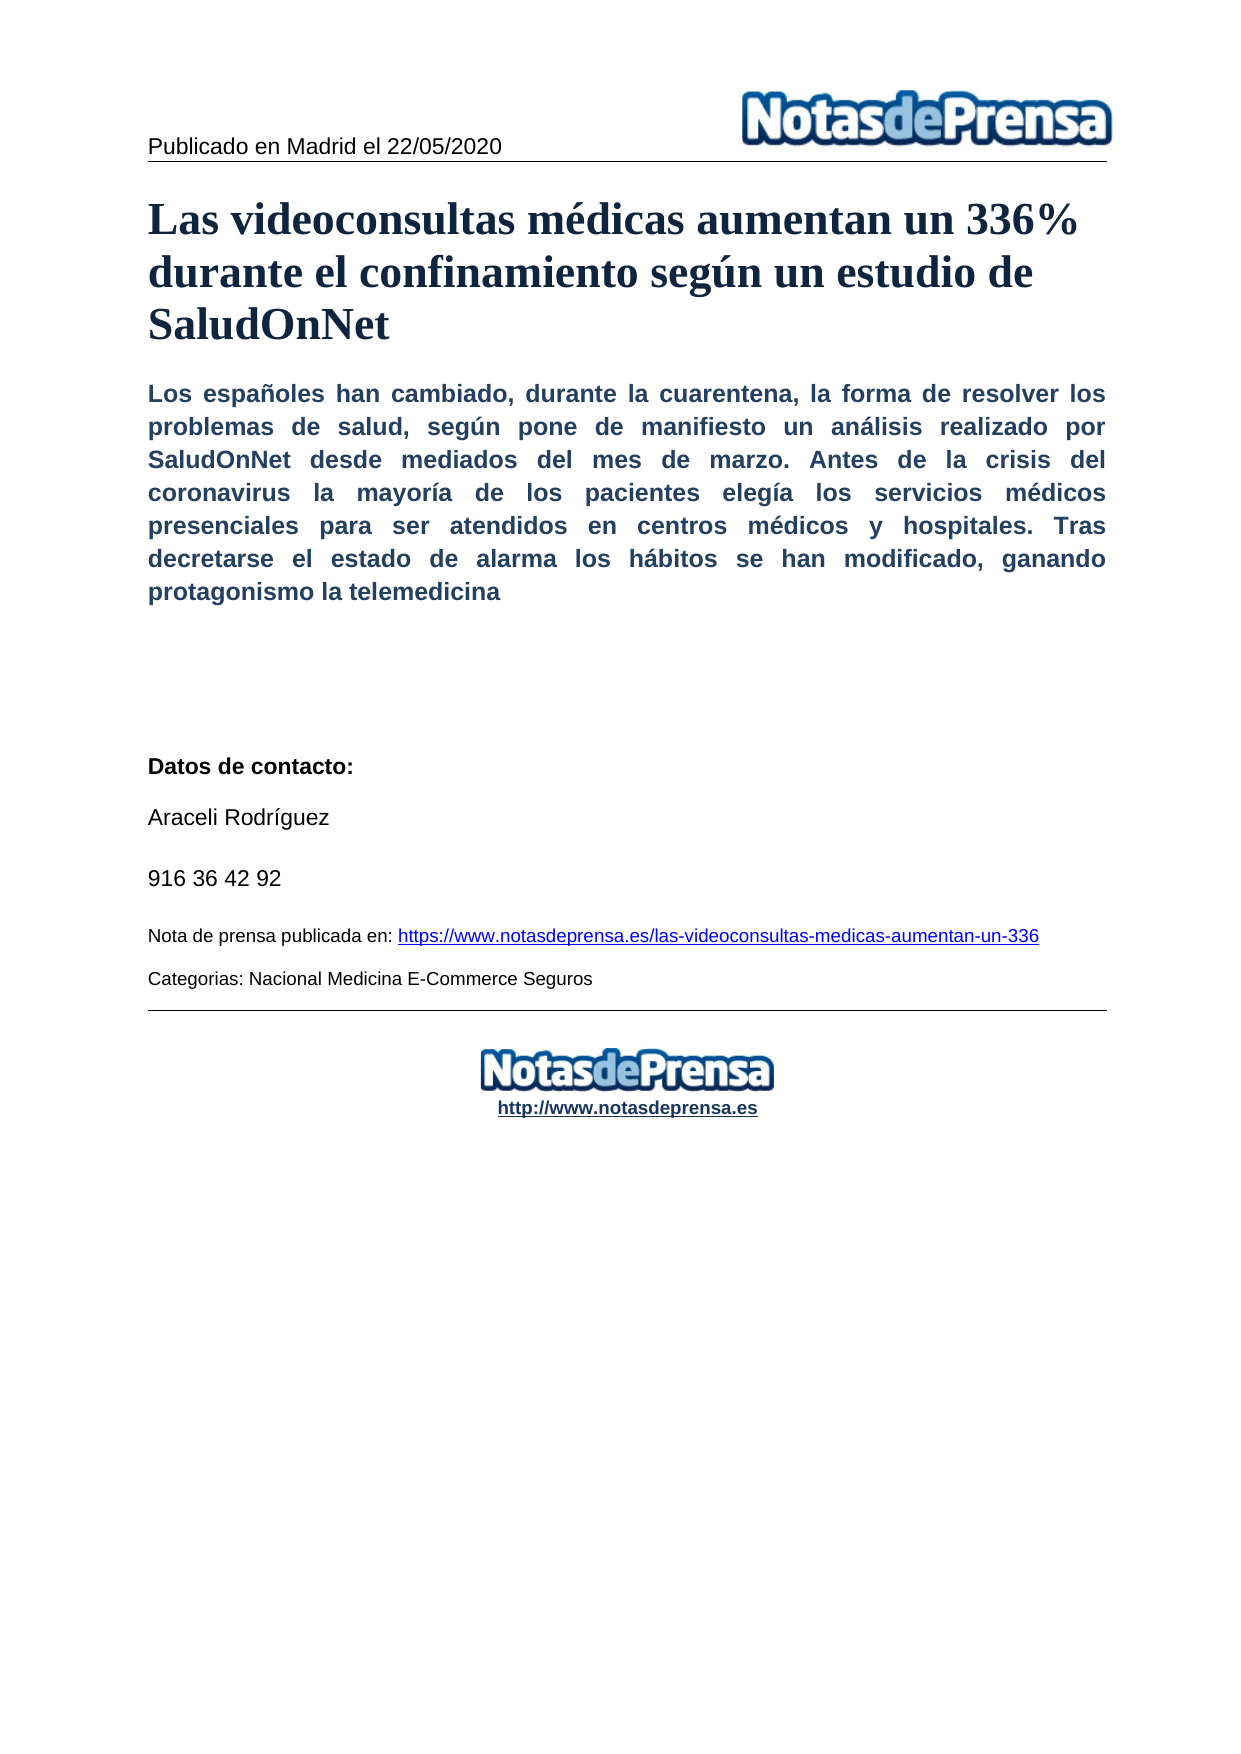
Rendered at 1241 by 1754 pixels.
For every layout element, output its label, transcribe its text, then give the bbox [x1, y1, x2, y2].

text Datos de contacto: [148, 753, 1107, 779]
text Categorias: Nacional Medicina E-Commerce Seguros [148, 967, 1107, 989]
text Publicado en Madrid el 22/05/2020 [148, 133, 1107, 161]
picture [480, 1047, 775, 1093]
text 916 36 42 92 [148, 865, 1063, 891]
text Nota de prensa publicada en: https://www.notasdeprensa.es/las-videoconsultas-medicas-aumentan-un-336 [148, 925, 1107, 947]
subtitle Los españoles han cambiado, durante la cuarentena, la forma de resolver los problemas de salud, según pone de manifiesto un análisis realizado por SaludOnNet desde mediados del mes de marzo. Antes de la crisis del coronavirus la mayoría de los pacientes elegía los servicios médicos presenciales para ser atendidos en centros médicos y hospitales. Tras decretarse el estado de alarma los hábitos se han modificado, ganando protagonismo la telemedicina [148, 379, 1107, 606]
text Araceli Rodríguez [148, 804, 1063, 831]
subtitle Las videoconsultas médicas aumentan un 336% durante el confinamiento según un estudio de SaludOnNet [148, 192, 1107, 350]
text http://www.notasdeprensa.es [148, 1097, 1107, 1118]
picture [742, 90, 1113, 148]
